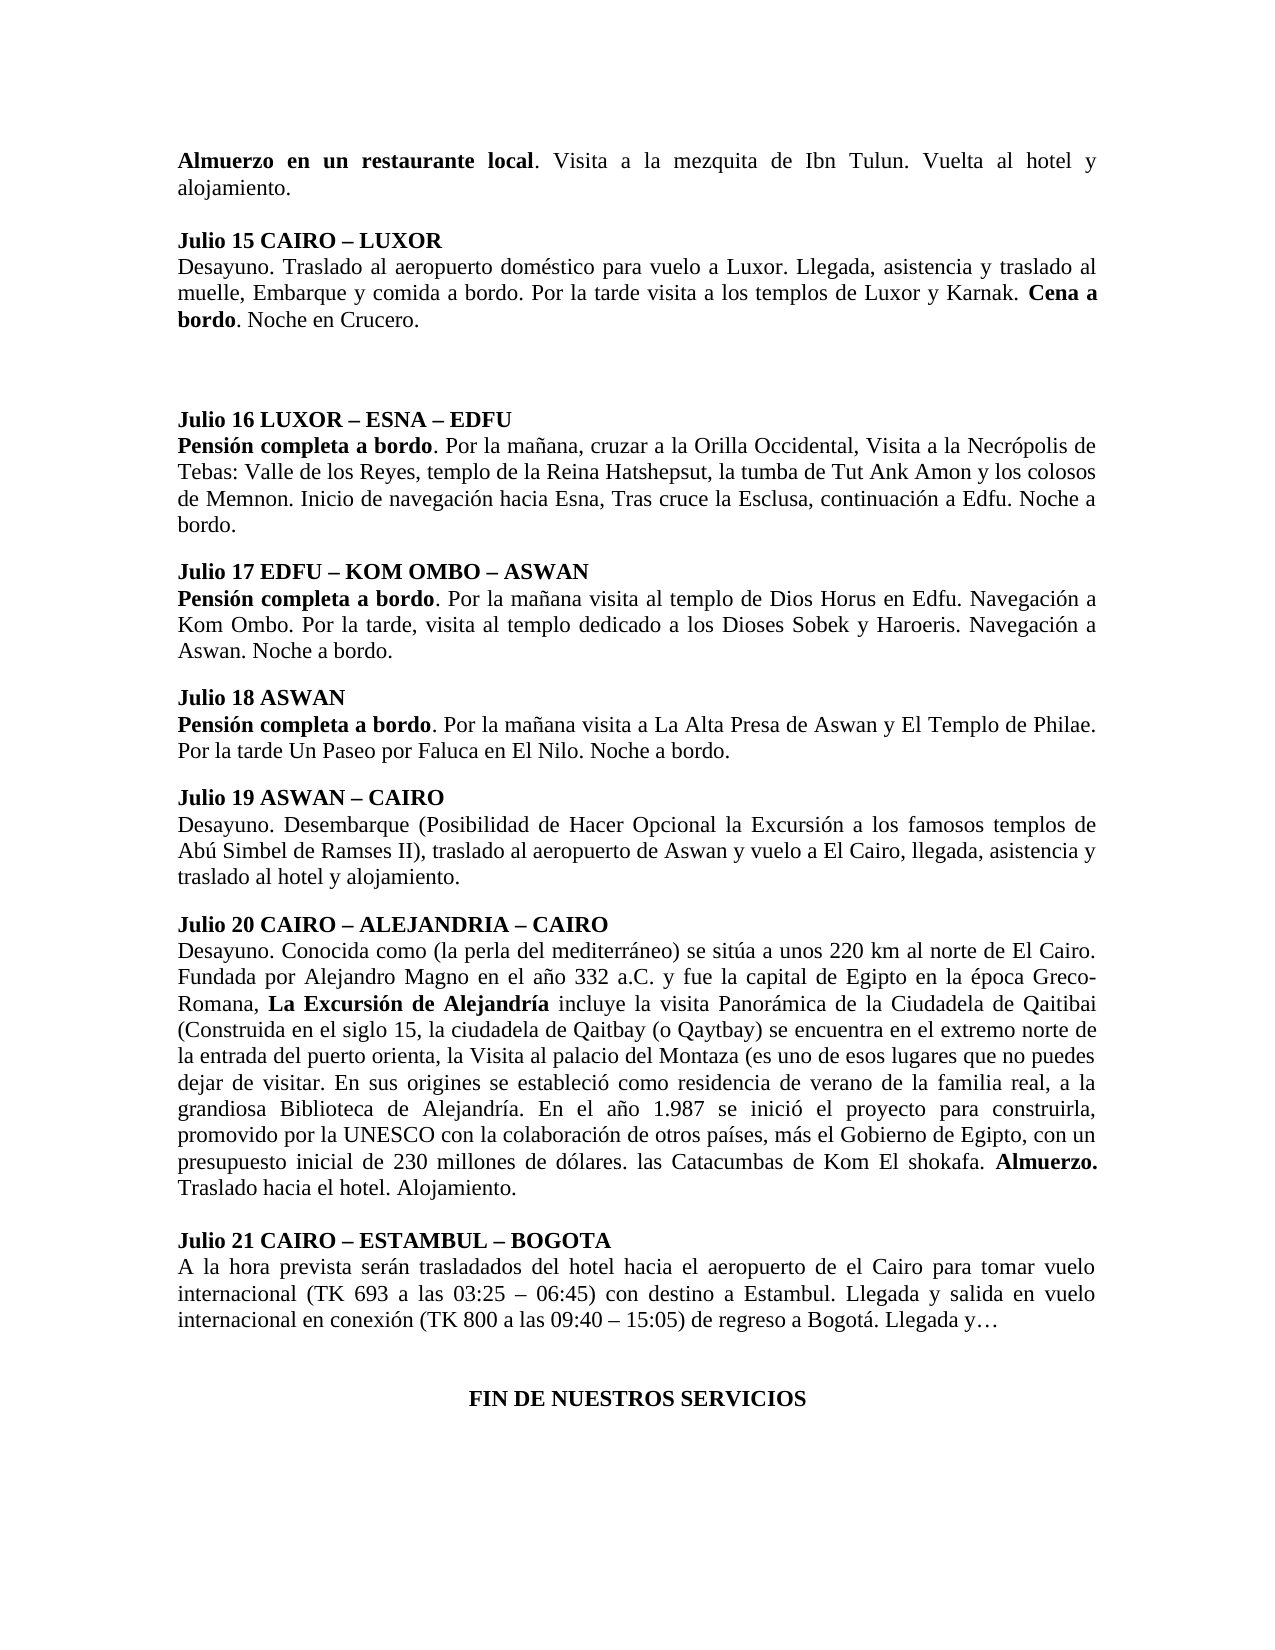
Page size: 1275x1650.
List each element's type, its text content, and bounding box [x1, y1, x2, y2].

text Julio 19 ASWAN – CAIRO [177, 784, 1098, 811]
text Julio 18 ASWAN [177, 684, 1098, 711]
text Pensión completa a bordo. Por la mañana, cruzar a la Orilla Occidental, Visita a la Necrópolis de Tebas: Valle de los Reyes, templo de la Reina Hatshepsut, la tumba de Tut Ank Amon y los colosos de Memnon. Inicio de navegación hacia Esna, Tras cruce la Esclusa, continuación a Edfu. Noche a bordo. [177, 432, 1098, 537]
text Julio 16 LUXOR – ESNA – EDFU [177, 406, 1098, 432]
text Julio 17 EDFU – KOM OMBO – ASWAN [177, 558, 1098, 584]
text Julio 15 CAIRO – LUXOR [177, 227, 1098, 253]
text A la hora prevista serán trasladados del hotel hacia el aeropuerto de el Cairo para tomar vuelo internacional (TK 693 a las 03:25 – 06:45) con destino a Estambul. Llegada y salida en vuelo internacional en conexión (TK 800 a las 09:40 – 15:05) de regreso a Bogotá. Llegada y… [177, 1253, 1098, 1332]
text Pensión completa a bordo. Por la mañana visita a La Alta Presa de Aswan y El Templo de Philae. Por la tarde Un Paseo por Faluca en El Nilo. Noche a bordo. [177, 711, 1098, 763]
text Julio 20 CAIRO – ALEJANDRIA – CAIRO [177, 911, 1098, 937]
text Julio 21 CAIRO – ESTAMBUL – BOGOTA [177, 1227, 1098, 1253]
text FIN DE NUESTROS SERVICIOS [177, 1385, 1098, 1411]
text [177, 148, 1098, 200]
text Desayuno. Conocida como (la perla del mediterráneo) se sitúa a unos 220 km al norte de El Cairo. Fundada por Alejandro Magno en el año 332 a.C. y fue la capital de Egipto en la época Greco-Romana, La Excursión de Alejandría incluye la visita Panorámica de la Ciudadela de Qaitibai (Construida en el siglo 15, la ciudadela de Qaitbay (o Qaytbay) se encuentra en el extremo norte de la entrada del puerto orienta, la Visita al palacio del Montaza (es uno de esos lugares que no puedes dejar de visitar. En sus origines se estableció como residencia de verano de la familia real, a la grandiosa Biblioteca de Alejandría. En el año 1.987 se inició el proyecto para construirla, promovido por la UNESCO con la colaboración de otros países, más el Gobierno de Egipto, con un presupuesto inicial de 230 millones de dólares. las Catacumbas de Kom El shokafa. Almuerzo. Traslado hacia el hotel. Alojamiento. [177, 937, 1098, 1201]
text Desayuno. Traslado al aeropuerto doméstico para vuelo a Luxor. Llegada, asistencia y traslado al muelle, Embarque y comida a bordo. Por la tarde visita a los templos de Luxor y Karnak. Cena a bordo. Noche en Crucero. [177, 253, 1098, 332]
text Desayuno. Desembarque (Posibilidad de Hacer Opcional la Excursión a los famosos templos de Abú Simbel de Ramses II), traslado al aeropuerto de Aswan y vuelo a El Cairo, llegada, asistencia y traslado al hotel y alojamiento. [177, 811, 1098, 890]
text Pensión completa a bordo. Por la mañana visita al templo de Dios Horus en Edfu. Navegación a Kom Ombo. Por la tarde, visita al templo dedicado a los Dioses Sobek y Haroeris. Navegación a Aswan. Noche a bordo. [177, 584, 1098, 664]
